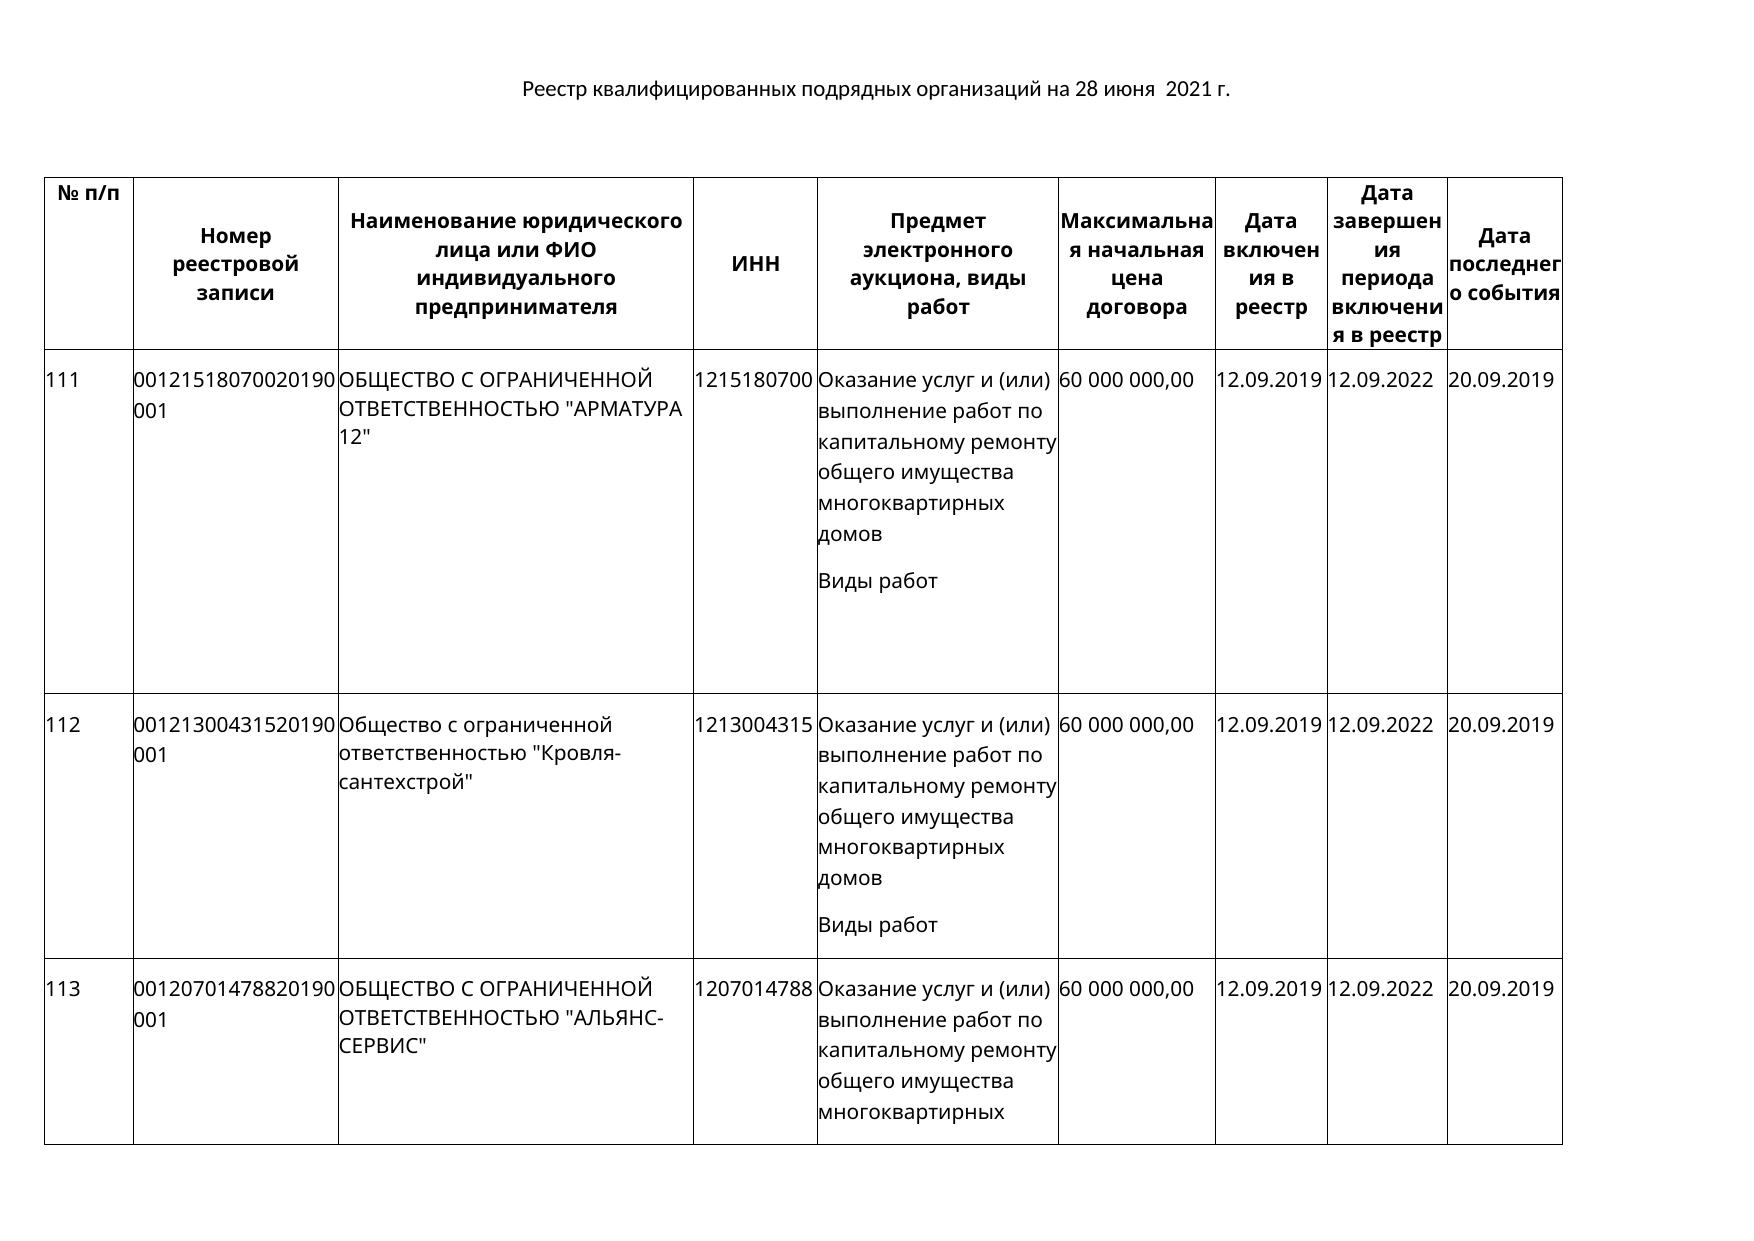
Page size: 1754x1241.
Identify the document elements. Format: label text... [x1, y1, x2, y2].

table_cell 60 000 000,00 [1059, 694, 1215, 958]
table_cell 12.09.2022 [1328, 350, 1447, 693]
table_cell 00121518070020190001 Просмотр сведений Просмотр печатной формы Исключить сведения Изменить сведения Документы Журнал событий [134, 350, 338, 693]
table_header Наименование юридического лица или ФИО индивидуального предпринимателя [339, 178, 693, 349]
table_header ИНН [694, 178, 817, 349]
table_cell 60 000 000,00 [1059, 350, 1215, 693]
table_header Предмет электронного аукциона, виды работ [818, 178, 1058, 349]
table_cell 111 [45, 350, 133, 693]
table_cell Оказание услуг и (или) выполнение работ по капитальному ремонту общего имущества многоквартирных домов Виды работ Устройство выходов на кровлю Ремонт подвальных помещений, относящихся к общему имуществу в многоквартирном доме Ремонт фасада Ремонт внутридомовых инженерных систем газоснабжения Ремонт внутридомовых инженерных систем водоснабжения Установка коллективных (общедомовых) приборов учета потребления ресурсов, необходимых для предоставления коммунальных услуг, и узлов управления и регулирования потребления этих ресурсов (тепловой энергии, горячей и холодной воды, электрической энергии, газа) Ремонт внутридомовых инженерных систем водоотведения Ремонт фундамента многоквартирного дома Утепление фасада Ремонт крыши Ремонт внутридомовых инженерных систем электроснабжения Ремонт внутридомовых инженерных систем теплоснабжения Переустройство невентилируемой крыши на вентилируемую крышу [818, 350, 1058, 693]
table_cell 1207014788 [694, 959, 817, 1144]
table_cell 20.09.2019 [1448, 350, 1562, 693]
table_cell 12.09.2019 [1216, 959, 1327, 1144]
table_header № п/п [45, 178, 133, 349]
table_cell 20.09.2019 [1448, 959, 1562, 1144]
table_cell 20.09.2019 [1448, 694, 1562, 958]
table_cell 113 [45, 959, 133, 1144]
table_header Дата включения в реестр [1216, 178, 1327, 349]
table_header Максимальная начальная цена договора [1059, 178, 1215, 349]
table_cell 1215180700 [694, 350, 817, 693]
table_cell 12.09.2019 [1216, 694, 1327, 958]
table_cell Оказание услуг и (или) выполнение работ по капитальному ремонту общего имущества многоквартирных домов Виды работ Ремонт внутридомовых инженерных систем газоснабжения Устройство выходов на кровлю Установка коллективных (общедомовых) приборов учета потребления ресурсов, необходимых для предоставления коммунальных услуг, и узлов управления и регулирования потребления этих ресурсов (тепловой энергии, горячей и холодной воды, электрической энергии, газа) Ремонт фасада Ремонт фундамента многоквартирного дома Ремонт внутридомовых инженерных систем водоснабжения Ремонт внутридомовых инженерных систем водоотведения Ремонт внутридомовых инженерных систем электроснабжения Утепление фасада Переустройство невентилируемой крыши на вентилируемую крышу Ремонт крыши Ремонт подвальных помещений, относящихся к общему имуществу в многоквартирном доме Ремонт внутридомовых инженерных систем теплоснабжения [818, 694, 1058, 958]
table_cell 60 000 000,00 [1059, 959, 1215, 1144]
table_cell ОБЩЕСТВО С ОГРАНИЧЕННОЙ ОТВЕТСТВЕННОСТЬЮ "АЛЬЯНС-СЕРВИС" [339, 959, 693, 1144]
table_cell 00120701478820190001 Просмотр сведений Просмотр печатной формы Исключить сведения Изменить сведения Документы Журнал событий [134, 959, 338, 1144]
table_cell 12.09.2022 [1328, 959, 1447, 1144]
table_cell 00121300431520190001 Просмотр сведений Просмотр печатной формы Исключить сведения Изменить сведения Документы Журнал событий [134, 694, 338, 958]
table_header Дата последнего события [1448, 178, 1562, 349]
table_cell 12.09.2022 [1328, 694, 1447, 958]
table_cell 12.09.2019 [1216, 350, 1327, 693]
table_cell 1213004315 [694, 694, 817, 958]
table_cell Общество с ограниченной ответственностью "Кровля-сантехстрой" [339, 694, 693, 958]
table_cell 112 [45, 694, 133, 958]
table_header Дата завершения периода включения в реестр [1328, 178, 1447, 349]
table_cell ОБЩЕСТВО С ОГРАНИЧЕННОЙ ОТВЕТСТВЕННОСТЬЮ "АРМАТУРА 12" [339, 350, 693, 693]
table_header Номер реестровой записи [134, 178, 338, 349]
